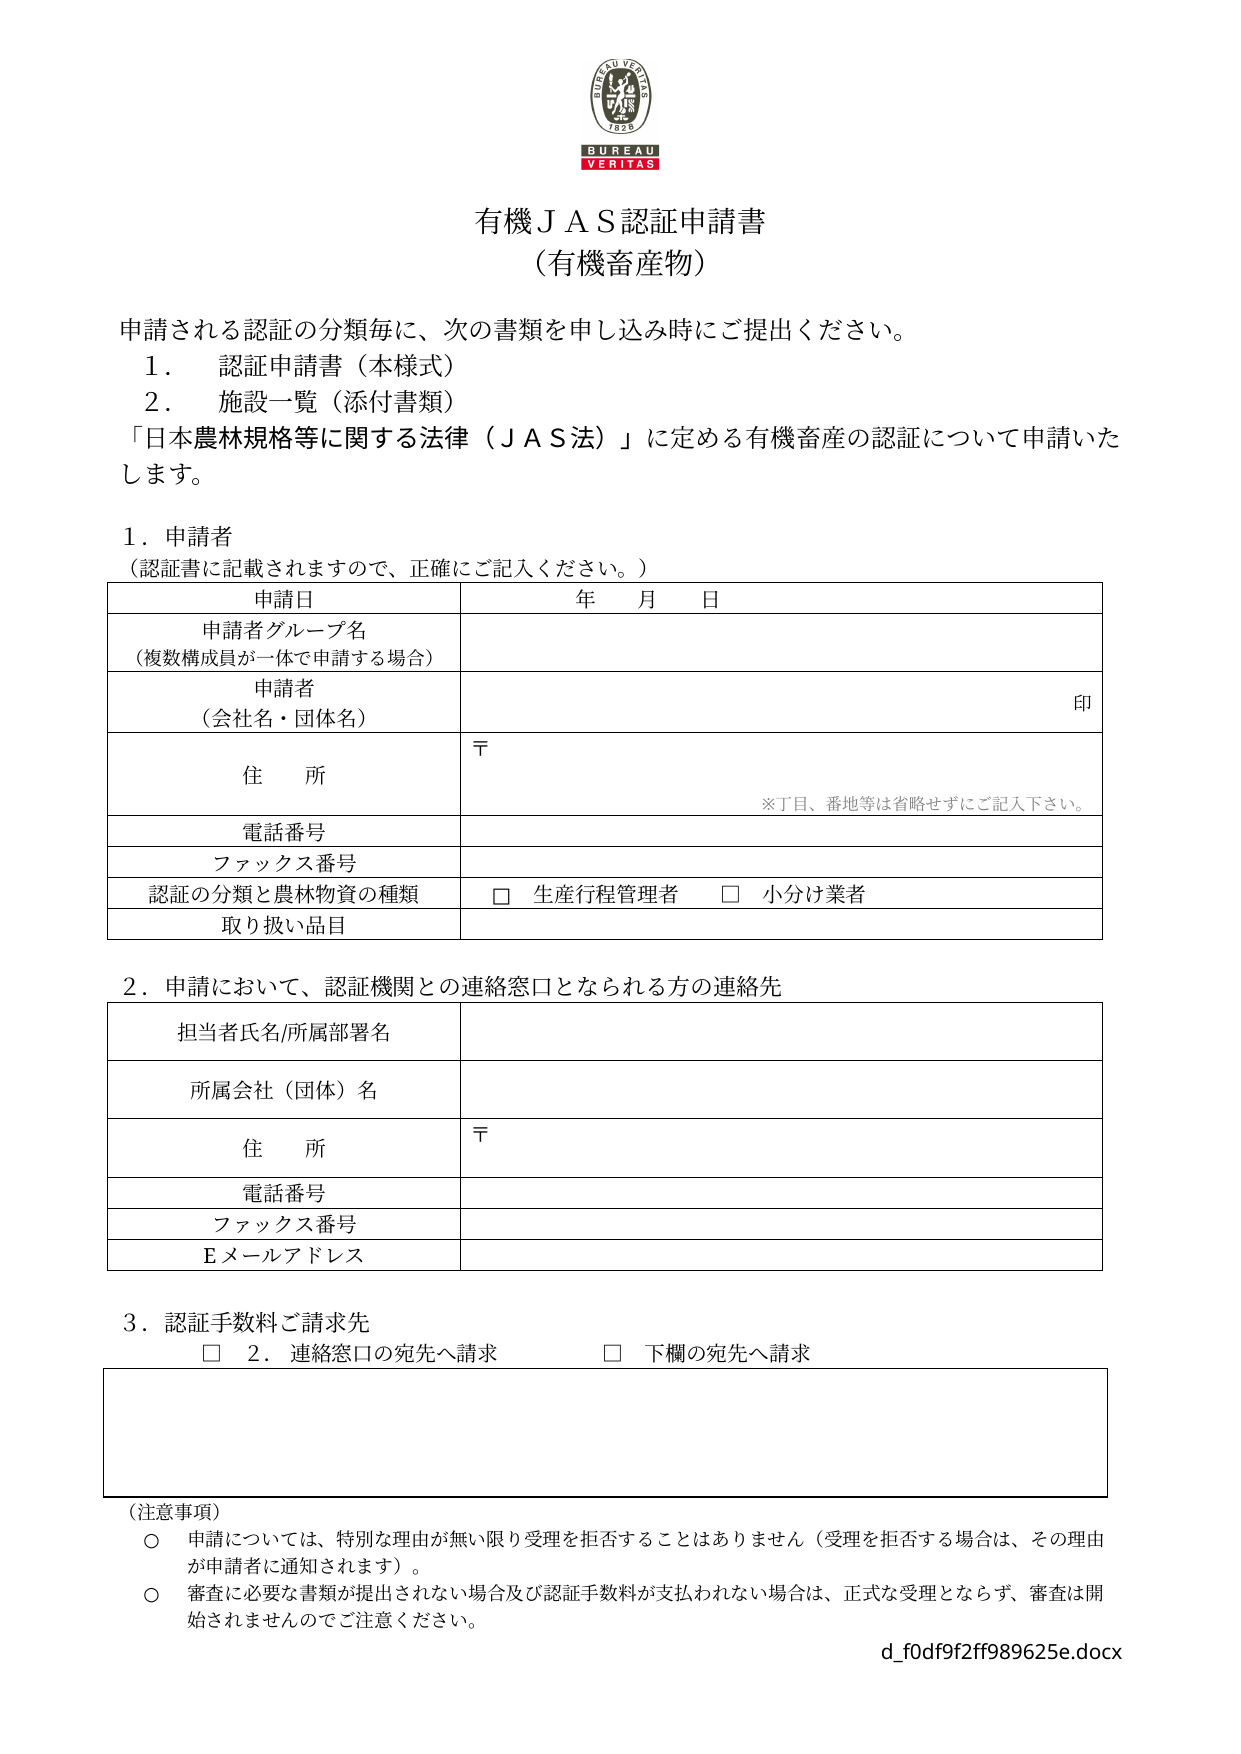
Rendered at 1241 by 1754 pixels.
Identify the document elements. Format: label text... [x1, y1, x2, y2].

picture [581, 59, 660, 170]
table_cell 印 [461, 672, 1102, 732]
table_cell Eメールアドレス [108, 1240, 460, 1270]
text （有機畜産物） [118, 241, 1122, 282]
text （注意事項） [118, 1497, 1122, 1524]
text （認証書に記載されますので、正確にご記入ください。） [118, 552, 1093, 582]
table_cell [461, 1178, 1102, 1208]
list 認証申請書（本様式） [139, 347, 1122, 383]
table_cell 電話番号 [108, 816, 460, 846]
table_header 担当者氏名/所属部署名 [108, 1003, 460, 1059]
list 施設一覧（添付書類） [139, 383, 1122, 419]
text 有機ＪＡＳ認証申請書 [118, 199, 1122, 241]
text □ ２. 連絡窓口の宛先へ請求 □ 下欄の宛先へ請求 [118, 1338, 1122, 1368]
table_cell [461, 816, 1102, 846]
table_cell 所属会社（団体）名 [108, 1061, 460, 1117]
table_cell 認証の分類と農林物資の種類 [108, 878, 460, 908]
table_cell 申請者グループ名 （複数構成員が一体で申請する場合） [108, 614, 460, 671]
table_cell 〒 ※丁目、番地等は省略せずにご記入下さい。 [461, 733, 1102, 815]
table_cell [461, 909, 1102, 939]
table_cell ファックス番号 [108, 1209, 460, 1239]
table_cell 取り扱い品目 [108, 909, 460, 939]
text 申請される認証の分類毎に、次の書類を申し込み時にご提出ください。 [118, 311, 1122, 347]
table_header 年 月 日 [461, 583, 1102, 613]
table_cell ファックス番号 [108, 847, 460, 877]
text ２．申請において、認証機関との連絡窓口となられる方の連絡先 [118, 969, 1122, 1002]
list 審査に必要な書類が提出されない場合及び認証手数料が支払われない場合は、正式な受理とならず、審査は開始されませんのでご注意ください。 [143, 1578, 1108, 1632]
table_cell 申請者 （会社名・団体名） [108, 672, 460, 732]
table_cell [461, 1209, 1102, 1239]
table_cell 電話番号 [108, 1178, 460, 1208]
table_cell [461, 1061, 1102, 1117]
table_cell [461, 1240, 1102, 1270]
text 「日本農林規格等に関する法律（ＪＡＳ法）」に定める有機畜産の認証について申請いたします。 [118, 419, 1122, 491]
list 申請については、特別な理由が無い限り受理を拒否することはありません（受理を拒否する場合は、その理由が申請者に通知されます）。 [143, 1524, 1108, 1578]
table_cell [461, 614, 1102, 671]
table_header [461, 1003, 1102, 1059]
table_cell 住 所 [108, 733, 460, 815]
table_cell [461, 847, 1102, 877]
table_cell 住 所 [108, 1119, 460, 1177]
text １．申請者 [118, 519, 1122, 552]
table_cell 生産行程管理者 □ 小分け業者 [461, 878, 1102, 908]
table_header [104, 1369, 1107, 1496]
text ３．認証手数料ご請求先 [118, 1305, 1122, 1338]
table_cell 〒 [461, 1119, 1102, 1177]
table_header 申請日 [108, 583, 460, 613]
